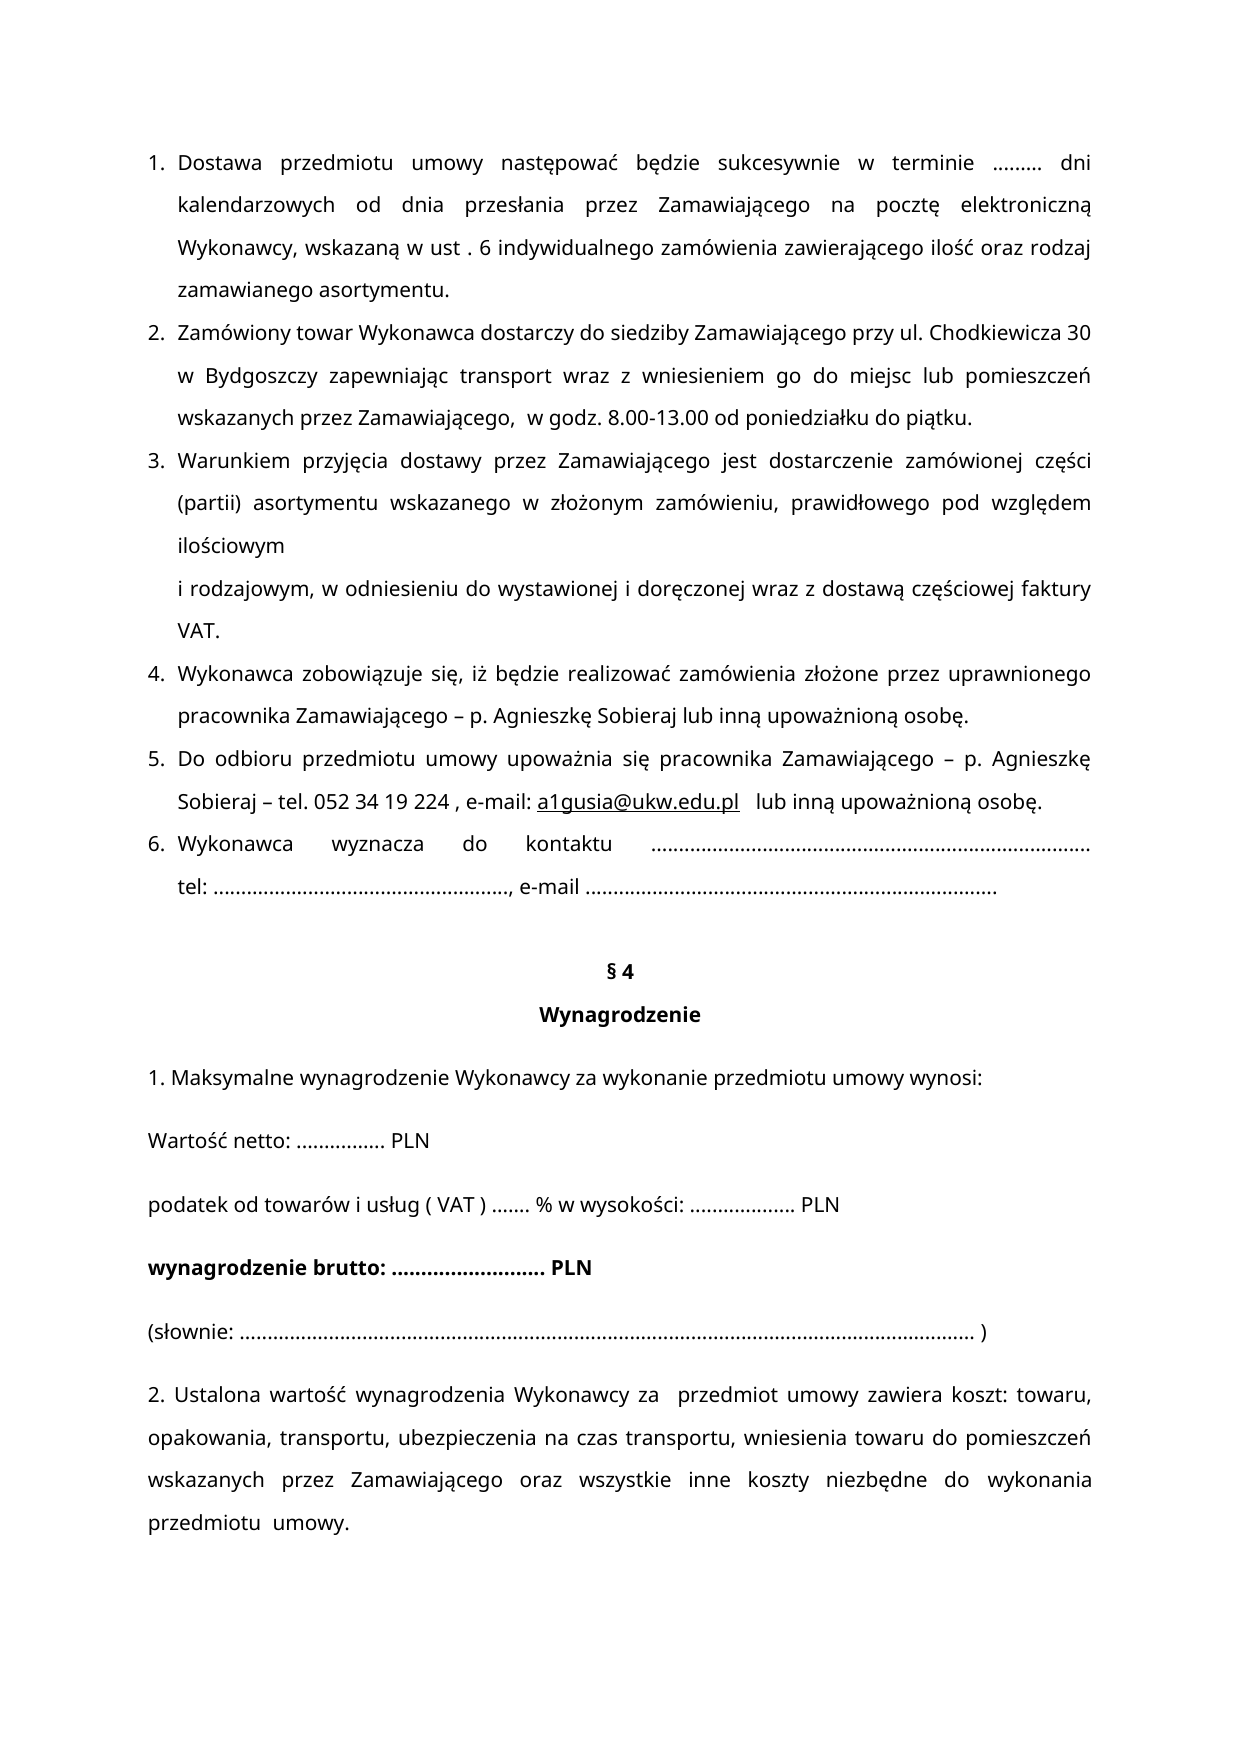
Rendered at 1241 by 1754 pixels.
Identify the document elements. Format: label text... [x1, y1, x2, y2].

text (słownie: .................................................................................................................................... ) [148, 1317, 1092, 1345]
list Do odbioru przedmiotu umowy upoważnia się pracownika Zamawiającego – p. Agnieszkę Sobieraj – tel. 052 34 19 224 , e-mail: a1gusia@ukw.edu.pl lub inną upoważnioną osobę. [148, 744, 1092, 815]
text § 4 [148, 957, 1092, 986]
text Wynagrodzenie [148, 1000, 1092, 1028]
text wynagrodzenie brutto: .......................... PLN [148, 1253, 1092, 1282]
text 1. Maksymalne wynagrodzenie Wykonawcy za wykonanie przedmiotu umowy wynosi: [148, 1063, 1092, 1092]
text 2. Ustalona wartość wynagrodzenia Wykonawcy za przedmiot umowy zawiera koszt: towaru, opakowania, transportu, ubezpieczenia na czas transportu, wniesienia towaru do pomieszczeń wskazanych przez Zamawiającego oraz wszystkie inne koszty niezbędne do wykonania przedmiotu umowy. [148, 1380, 1092, 1537]
list Warunkiem przyjęcia dostawy przez Zamawiającego jest dostarczenie zamówionej części (partii) asortymentu wskazanego w złożonym zamówieniu, prawidłowego pod względem ilościowym i rodzajowym, w odniesieniu do wystawionej i doręczonej wraz z dostawą częściowej faktury VAT. [148, 446, 1092, 645]
list Wykonawca zobowiązuje się, iż będzie realizować zamówienia złożone przez uprawnionego pracownika Zamawiającego – p. Agnieszkę Sobieraj lub inną upoważnioną osobę. [148, 659, 1092, 730]
list Dostawa przedmiotu umowy następować będzie sukcesywnie w terminie ......... dni kalendarzowych od dnia przesłania przez Zamawiającego na pocztę elektroniczną Wykonawcy, wskazaną w ust . 6 indywidualnego zamówienia zawierającego ilość oraz rodzaj zamawianego asortymentu. [148, 148, 1092, 304]
text podatek od towarów i usług ( VAT ) ……. % w wysokości: ................... PLN [148, 1190, 1092, 1218]
list Zamówiony towar Wykonawca dostarczy do siedziby Zamawiającego przy ul. Chodkiewicza 30 w Bydgoszczy zapewniając transport wraz z wniesieniem go do miejsc lub pomieszczeń wskazanych przez Zamawiającego, w godz. 8.00-13.00 od poniedziałku do piątku. [148, 318, 1092, 432]
list Wykonawca wyznacza do kontaktu ............................................................................... tel: ....................................................., e-mail .......................................................................... [148, 829, 1092, 900]
text Wartość netto: ................ PLN [148, 1127, 1092, 1155]
